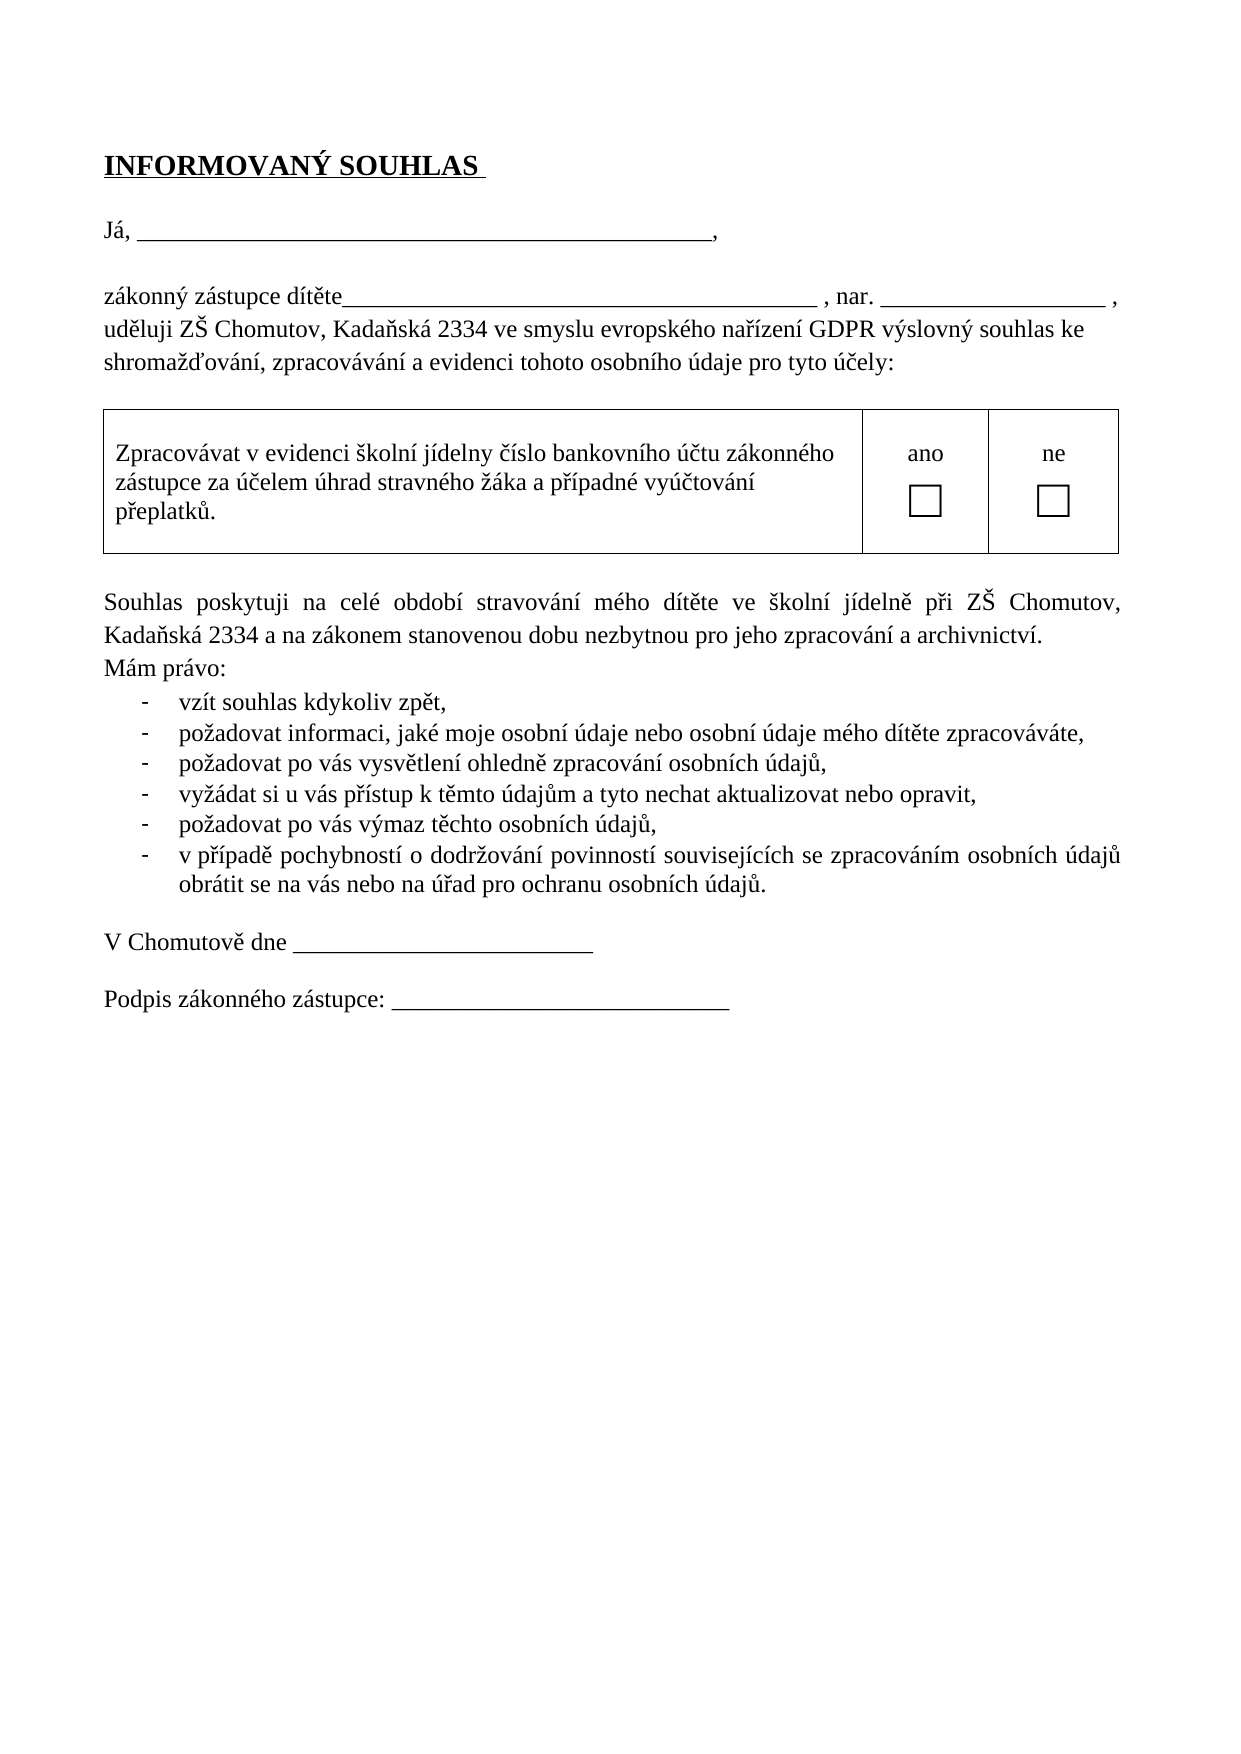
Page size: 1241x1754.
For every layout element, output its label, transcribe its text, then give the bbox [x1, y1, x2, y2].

text INFORMOVANÝ SOUHLAS [103, 148, 1122, 181]
table_header ne □ [989, 410, 1118, 553]
text Souhlas poskytuji na celé období stravování mého dítěte ve školní jídelně při ZŠ Chomutov, Kadaňská 2334 a na zákonem stanovenou dobu nezbytnou pro jeho zpracování a archivnictví. [103, 587, 1122, 649]
text V Chomutově dne ________________________ [103, 927, 1122, 956]
list vyžádat si u vás přístup k těmto údajům a tyto nechat aktualizovat nebo opravit, [141, 778, 1122, 808]
text Podpis zákonného zástupce: ___________________________ [103, 984, 1122, 1013]
text Já, ______________________________________________, [103, 215, 1122, 243]
list vzít souhlas kdykoliv zpět, [141, 686, 1122, 717]
table_header Zpracovávat v evidenci školní jídelny číslo bankovního účtu zákonného zástupce za účelem úhrad stravného žáka a případné vyúčtování přeplatků. [104, 410, 862, 553]
text Mám právo: [103, 653, 1122, 682]
text uděluji ZŠ Chomutov, Kadaňská 2334 ve smyslu evropského nařízení GDPR výslovný souhlas ke [103, 314, 1122, 342]
list požadovat po vás vysvětlení ohledně zpracování osobních údajů, [141, 747, 1122, 778]
text shromažďování, zpracovávání a evidenci tohoto osobního údaje pro tyto účely: [103, 347, 1122, 376]
list požadovat informaci, jaké moje osobní údaje nebo osobní údaje mého dítěte zpracováváte, [141, 717, 1122, 747]
text zákonný zástupce dítěte______________________________________ , nar. __________________ , [103, 281, 1122, 309]
list v případě pochybností o dodržování povinností souvisejících se zpracováním osobních údajů obrátit se na vás nebo na úřad pro ochranu osobních údajů. [141, 839, 1122, 898]
list požadovat po vás výmaz těchto osobních údajů, [141, 808, 1122, 839]
table_header ano □ [863, 410, 988, 553]
